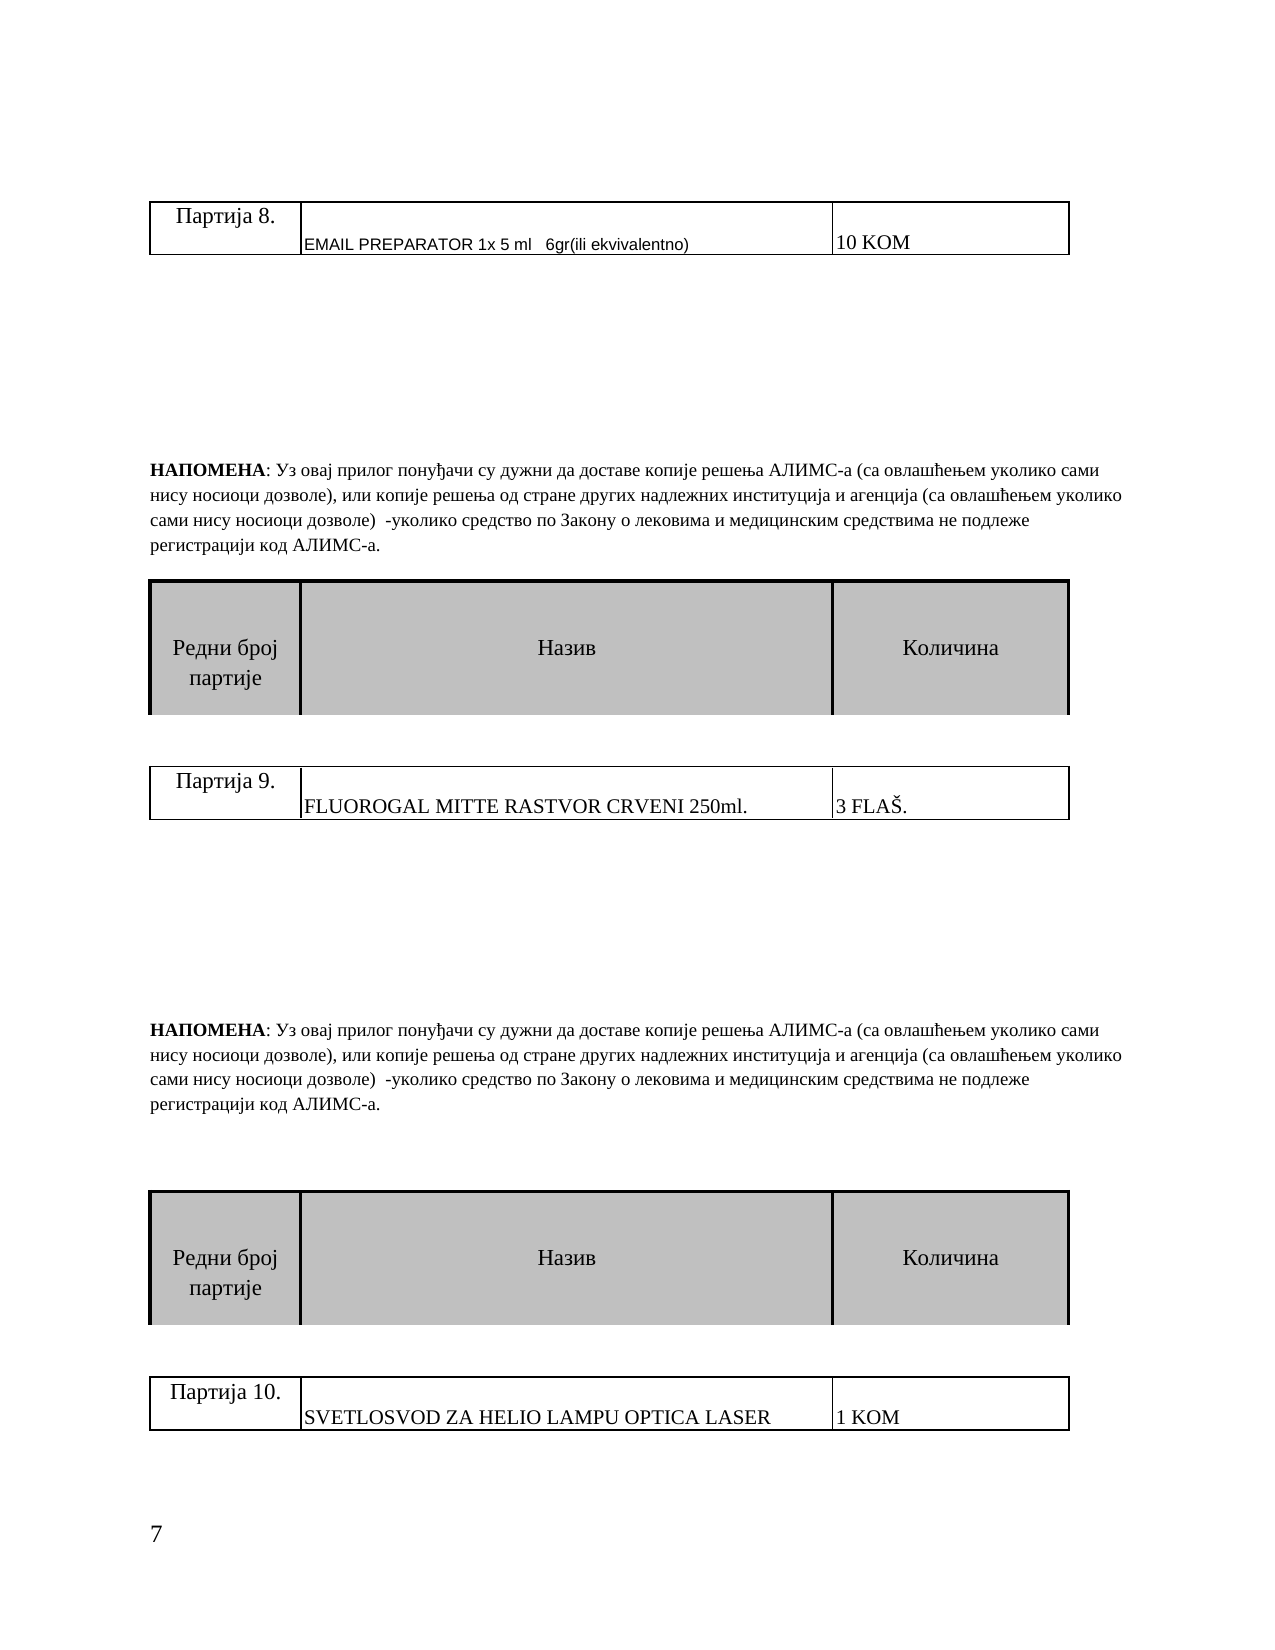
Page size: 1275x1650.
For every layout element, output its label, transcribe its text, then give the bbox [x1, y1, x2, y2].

table_header Партија 9. [151, 767, 301, 818]
table_header Редни број партије [152, 1193, 299, 1325]
table_header Назив [302, 583, 831, 715]
table_header FLUOROGAL MITTE RASTVOR CRVENI 250ml. [302, 767, 832, 818]
table_header Назив [302, 1193, 831, 1325]
table_header Партија 10. [151, 1378, 300, 1429]
table_header Редни број партије [152, 583, 299, 715]
table_header 1 KOM [833, 1378, 1068, 1429]
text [150, 459, 1125, 555]
table_header Партија 8. [151, 203, 300, 254]
table_header EMAIL PREPARATOR 1x 5 ml 6gr(ili ekvivalentno) [302, 203, 832, 254]
table_header Количина [834, 583, 1067, 715]
table_header 10 KOM [833, 203, 1068, 254]
table_header SVETLOSVOD ZA HELIO LAMPU OPTICA LASER [302, 1378, 832, 1429]
table_header Количина [834, 1193, 1067, 1325]
table_header 3 FLAŠ. [833, 767, 1068, 818]
